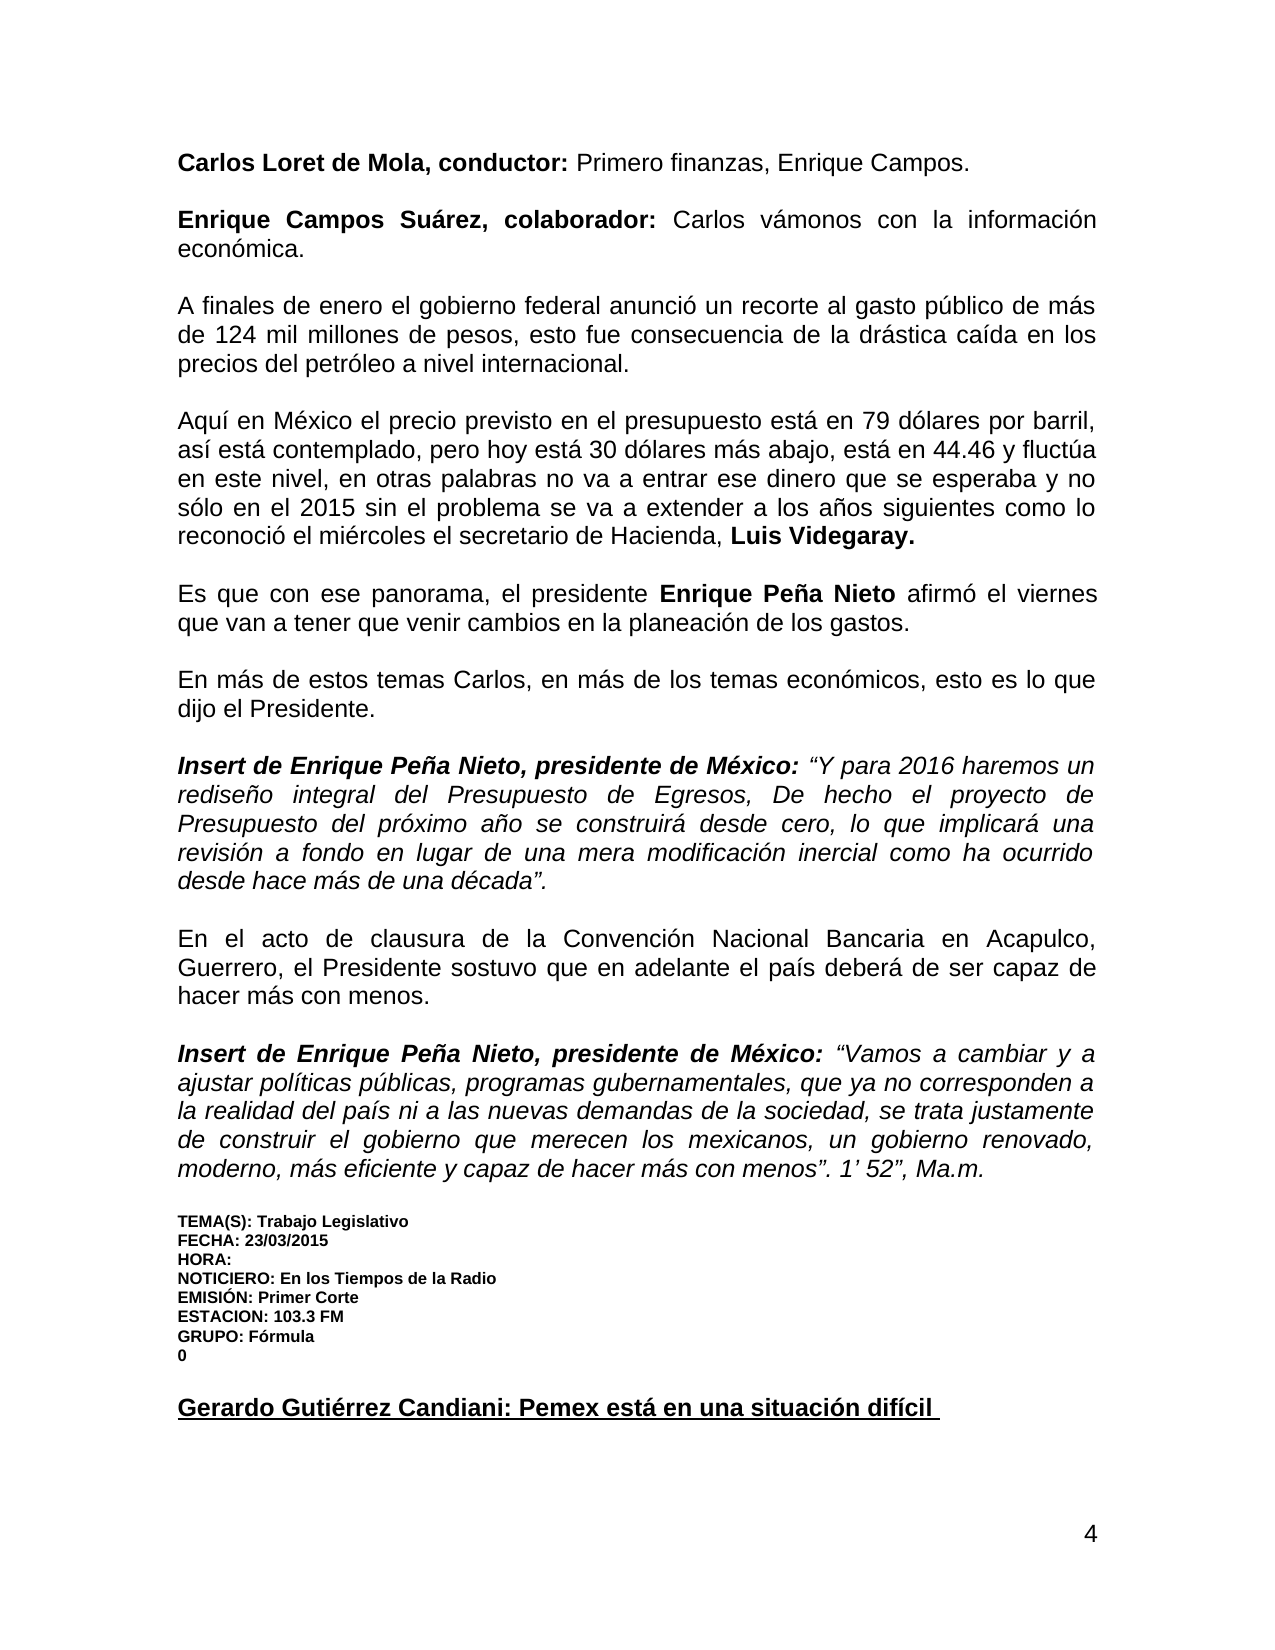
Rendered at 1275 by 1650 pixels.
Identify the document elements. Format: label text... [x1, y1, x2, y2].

text En el acto de clausura de la Convención Nacional Bancaria en Acapulco, Guerrero, el Presidente sostuvo que en adelante el país deberá de ser capaz de hacer más con menos. [177, 924, 1098, 1010]
text A finales de enero el gobierno federal anunció un recorte al gasto público de más de 124 mil millones de pesos, esto fue consecuencia de la drástica caída en los precios del petróleo a nivel internacional. [177, 291, 1098, 378]
text HORA: [177, 1250, 1098, 1269]
text FECHA: 23/03/2015 [177, 1231, 1098, 1250]
text NOTICIERO: En los Tiempos de la Radio [177, 1269, 1098, 1288]
text Carlos Loret de Mola, conductor: Primero finanzas, Enrique Campos. [177, 148, 1098, 176]
text Insert de Enrique Peña Nieto, presidente de México: “Vamos a cambiar y a ajustar políticas públicas, programas gubernamentales, que ya no corresponden a la realidad del país ni a las nuevas demandas de la sociedad, se trata justamente de construir el gobierno que merecen los mexicanos, un gobierno renovado, moderno, más eficiente y capaz de hacer más con menos”. 1’ 52”, Ma.m. [177, 1039, 1098, 1183]
text TEMA(S): Trabajo Legislativo [177, 1211, 1098, 1231]
text Es que con ese panorama, el presidente Enrique Peña Nieto afirmó el viernes que van a tener que venir cambios en la planeación de los gastos. [177, 579, 1098, 636]
text Insert de Enrique Peña Nieto, presidente de México: “Y para 2016 haremos un rediseño integral del Presupuesto de Egresos, De hecho el proyecto de Presupuesto del próximo año se construirá desde cero, lo que implicará una revisión a fondo en lugar de una mera modificación inercial como ha ocurrido desde hace más de una década”. [177, 751, 1098, 895]
text Enrique Campos Suárez, colaborador: Carlos vámonos con la información económica. [177, 205, 1098, 263]
text En más de estos temas Carlos, en más de los temas económicos, esto es lo que dijo el Presidente. [177, 665, 1098, 723]
text Aquí en México el precio previsto en el presupuesto está en 79 dólares por barril, así está contemplado, pero hoy está 30 dólares más abajo, está en 44.46 y fluctúa en este nivel, en otras palabras no va a entrar ese dinero que se esperaba y no sólo en el 2015 sin el problema se va a extender a los años siguientes como lo reconoció el miércoles el secretario de Hacienda, Luis Videgaray. [177, 406, 1098, 550]
text EMISIÓN: Primer Corte [177, 1288, 1098, 1307]
text GRUPO: Fórmula [177, 1326, 1098, 1346]
text ESTACION: 103.3 FM [177, 1307, 1098, 1326]
text 0 [177, 1346, 1098, 1365]
text Gerardo Gutiérrez Candiani: Pemex está en una situación difícil [177, 1393, 1098, 1422]
